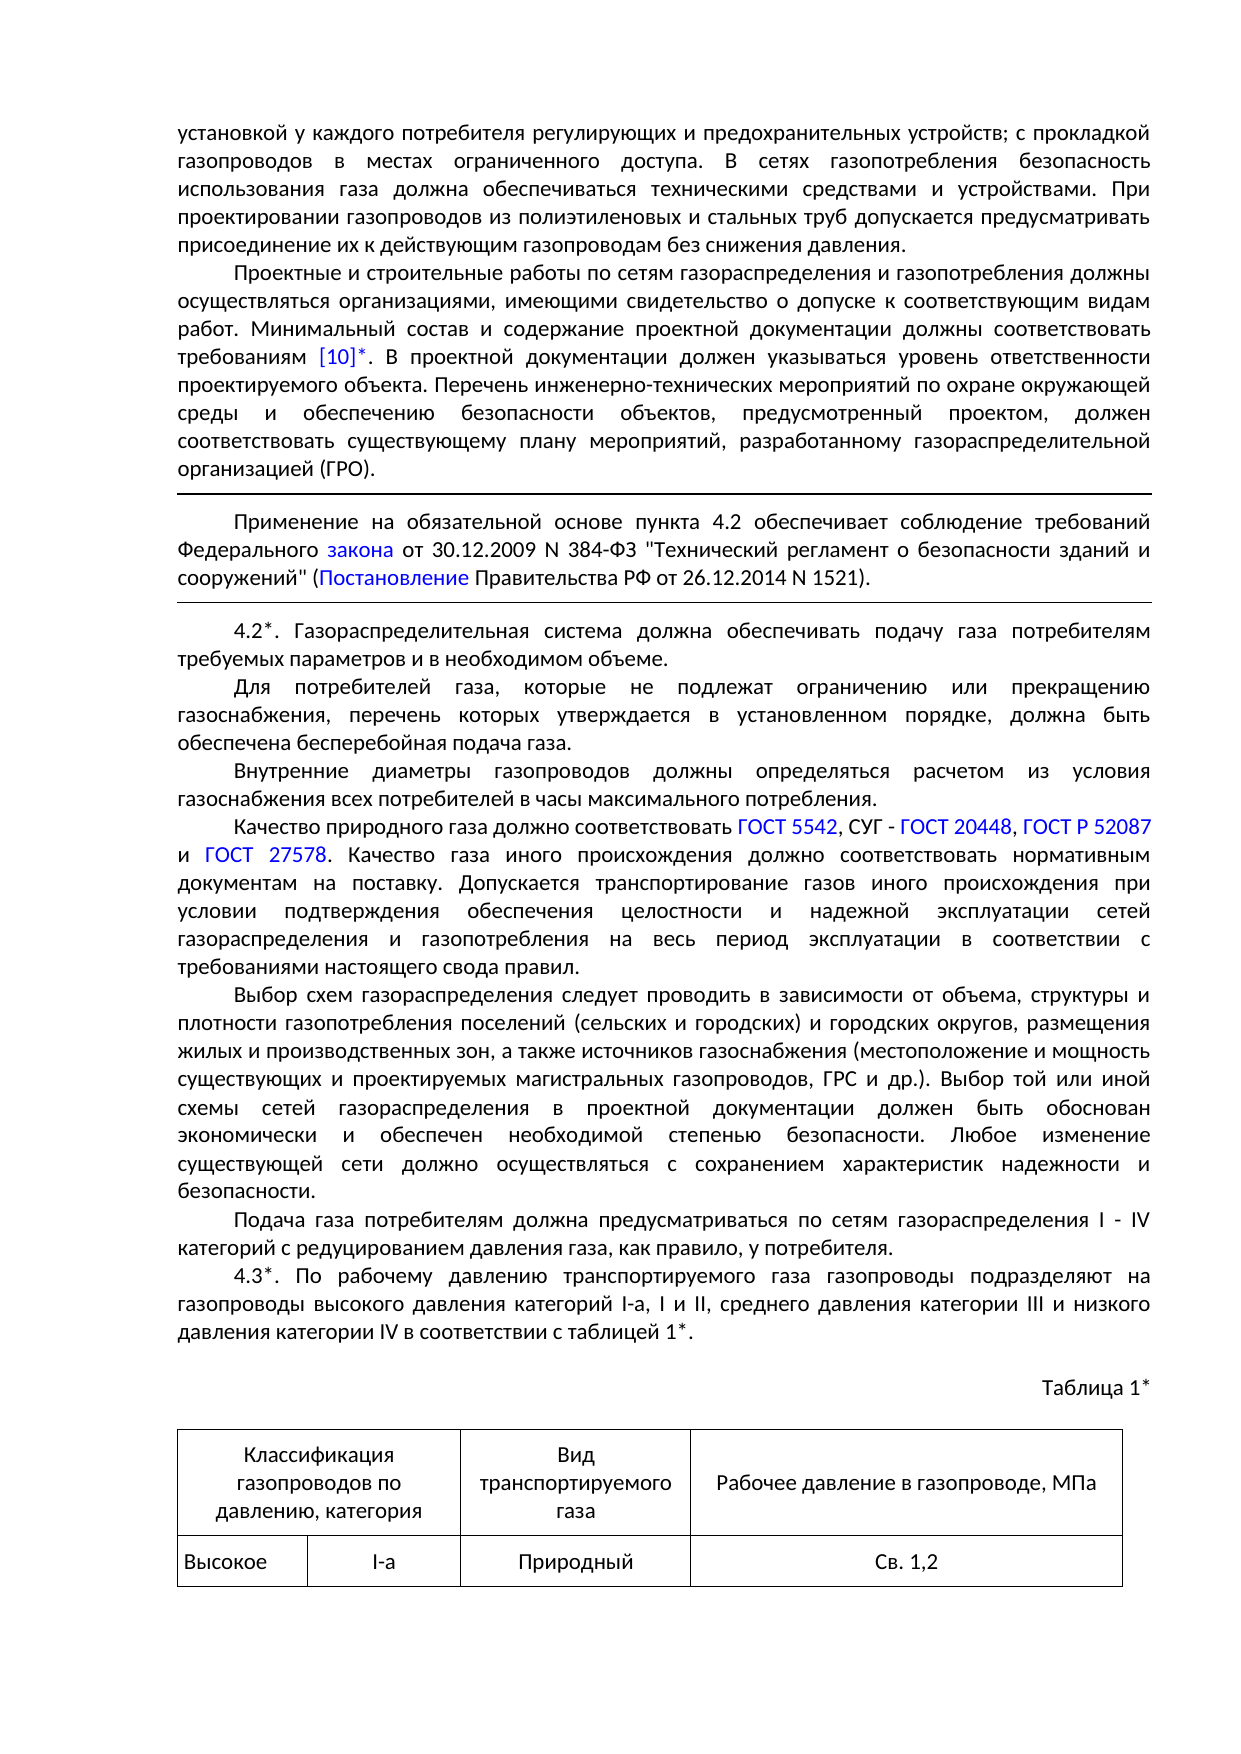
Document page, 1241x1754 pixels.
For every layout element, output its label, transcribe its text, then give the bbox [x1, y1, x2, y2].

text Выбор схем газораспределения следует проводить в зависимости от объема, структуры и плотности газопотребления поселений (сельских и городских) и городских округов, размещения жилых и производственных зон, а также источников газоснабжения (местоположение и мощность существующих и проектируемых магистральных газопроводов, ГРС и др.). Выбор той или иной схемы сетей газораспределения в проектной документации должен быть обоснован экономически и обеспечен необходимой степенью безопасности. Любое изменение существующей сети должно осуществляться с сохранением характеристик надежности и безопасности. [177, 981, 1152, 1205]
text 4.3*. По рабочему давлению транспортируемого газа газопроводы подразделяют на газопроводы высокого давления категорий I-а, I и II, среднего давления категории III и низкого давления категории IV в соответствии с таблицей 1*. [177, 1261, 1152, 1345]
table_header Вид транспортируемого газа [461, 1430, 690, 1535]
table_cell Св. 1,2 [691, 1536, 1122, 1586]
text Внутренние диаметры газопроводов должны определяться расчетом из условия газоснабжения всех потребителей в часы максимального потребления. [177, 756, 1152, 812]
table_header Классификация газопроводов по давлению, категория [178, 1430, 460, 1535]
table_cell I-а [308, 1536, 460, 1586]
table_header Рабочее давление в газопроводе, МПа [691, 1430, 1122, 1535]
text Для потребителей газа, которые не подлежат ограничению или прекращению газоснабжения, перечень которых утверждается в установленном порядке, должна быть обеспечена бесперебойная подача газа. [177, 672, 1152, 756]
text Подача газа потребителям должна предусматриваться по сетям газораспределения I - IV категорий с редуцированием давления газа, как правило, у потребителя. [177, 1205, 1152, 1261]
table_cell Природный [461, 1536, 690, 1586]
table_cell Высокое [178, 1536, 307, 1586]
text Таблица 1* [177, 1373, 1152, 1401]
text Применение на обязательной основе пункта 4.2 обеспечивает соблюдение требований Федерального закона от 30.12.2009 N 384-ФЗ "Технический регламент о безопасности зданий и сооружений" (Постановление Правительства РФ от 26.12.2014 N 1521). [177, 507, 1152, 591]
text Качество природного газа должно соответствовать ГОСТ 5542, СУГ - ГОСТ 20448, ГОСТ Р 52087 и ГОСТ 27578. Качество газа иного происхождения должно соответствовать нормативным документам на поставку. Допускается транспортирование газов иного происхождения при условии подтверждения обеспечения целостности и надежной эксплуатации сетей газораспределения и газопотребления на весь период эксплуатации в соответствии с требованиями настоящего свода правил. [177, 812, 1152, 981]
text Проектные и строительные работы по сетям газораспределения и газопотребления должны осуществляться организациями, имеющими свидетельство о допуске к соответствующим видам работ. Минимальный состав и содержание проектной документации должны соответствовать требованиям [10]*. В проектной документации должен указываться уровень ответственности проектируемого объекта. Перечень инженерно-технических мероприятий по охране окружающей среды и обеспечению безопасности объектов, предусмотренный проектом, должен соответствовать существующему плану мероприятий, разработанному газораспределительной организацией (ГРО). [177, 258, 1152, 482]
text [177, 118, 1152, 258]
text 4.2*. Газораспределительная система должна обеспечивать подачу газа потребителям требуемых параметров и в необходимом объеме. [177, 616, 1152, 672]
